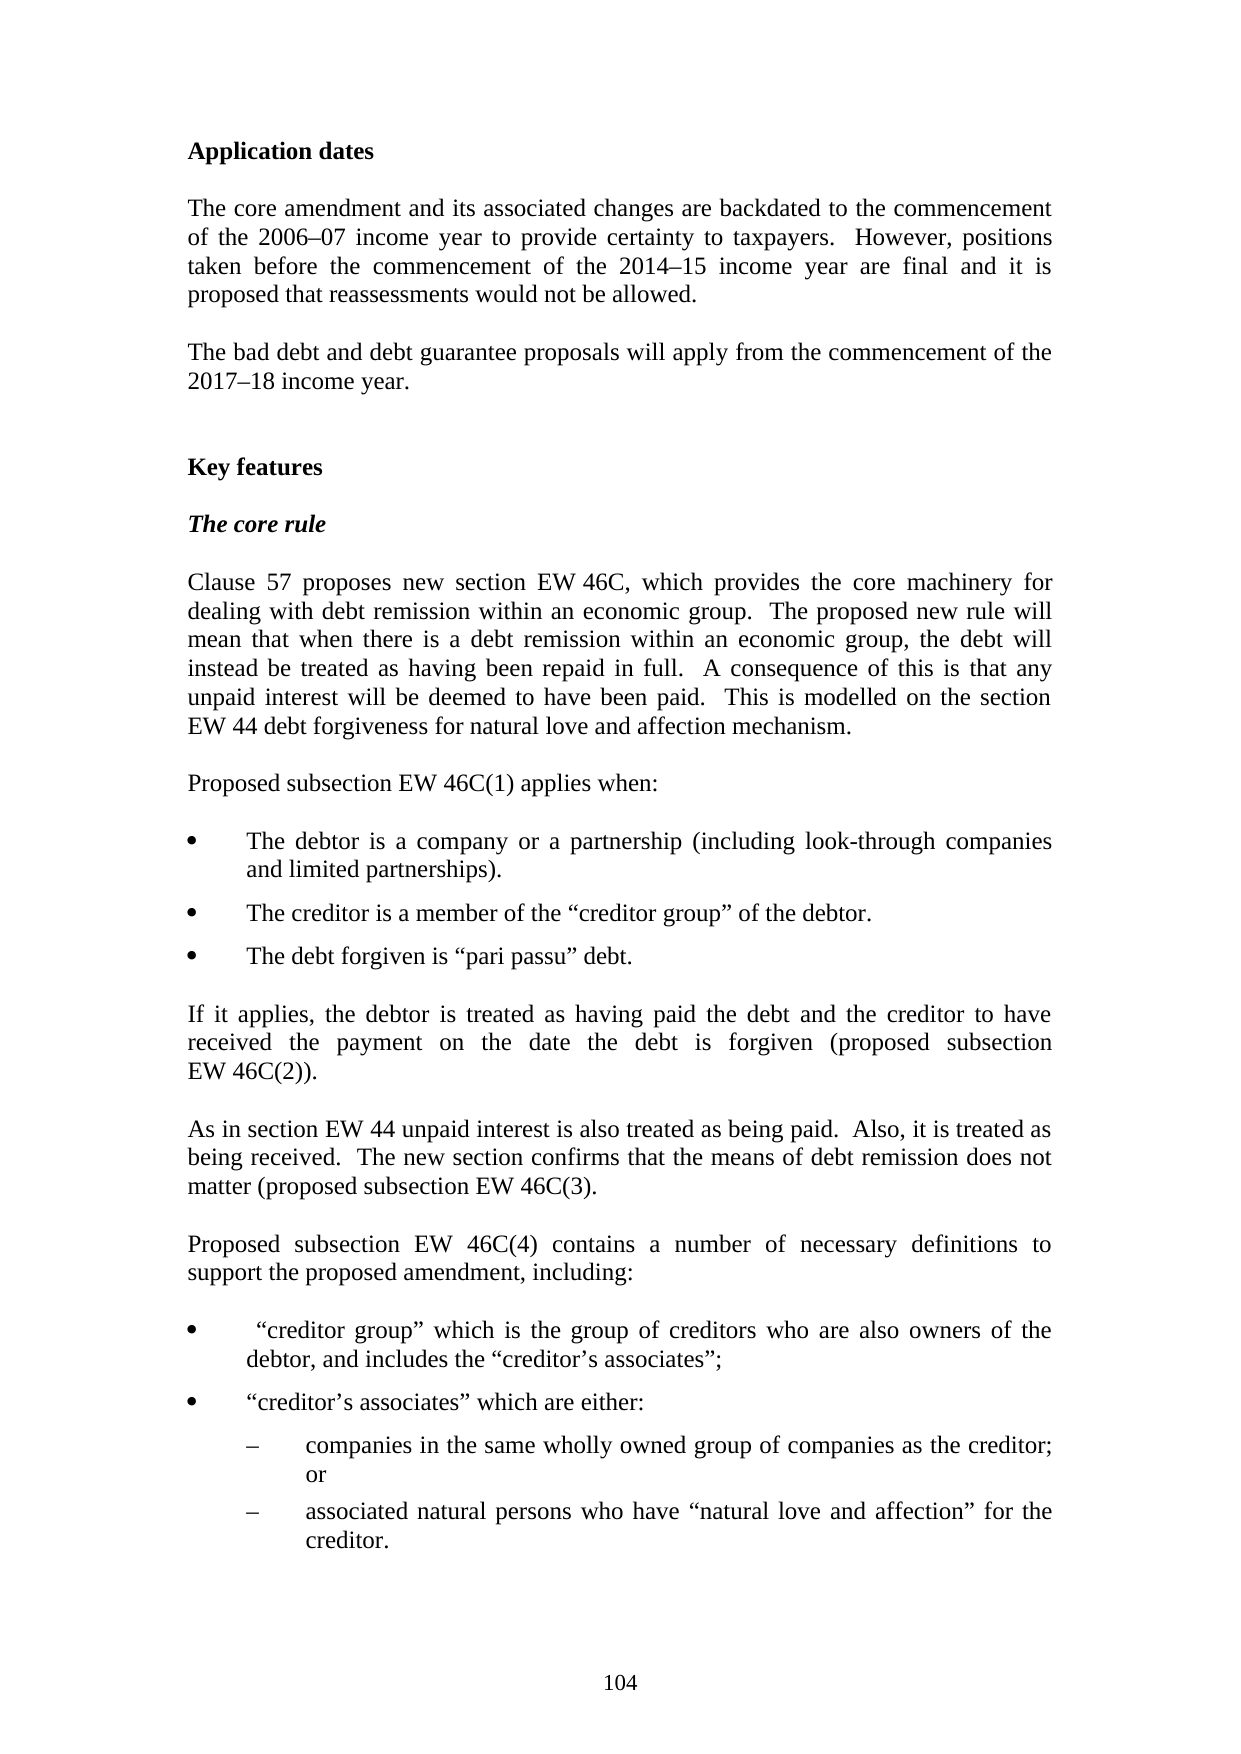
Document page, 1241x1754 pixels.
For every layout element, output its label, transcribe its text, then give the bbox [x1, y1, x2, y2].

text Clause 57 proposes new section EW 46C, which provides the core machinery for dealing with debt remission within an economic group. The proposed new rule will mean that when there is a debt remission within an economic group, the debt will instead be treated as having been repaid in full. A consequence of this is that any unpaid interest will be deemed to have been paid. This is modelled on the section EW 44 debt forgiveness for natural love and affection mechanism. [187, 567, 1053, 739]
text The debtor is a company or a partnership (including look-through companies and limited partnerships). [187, 826, 1053, 883]
text If it applies, the debtor is treated as having paid the debt and the creditor to have received the payment on the date the debt is forgiven (proposed subsection EW 46C(2)). [187, 999, 1053, 1085]
text The core amendment and its associated changes are backdated to the commencement of the 2006–07 income year to provide certainty to taxpayers. However, positions taken before the commencement of the 2014–15 income year are final and it is proposed that reassessments would not be allowed. [187, 193, 1053, 308]
text Proposed subsection EW 46C(4) contains a number of necessary definitions to support the proposed amendment, including: [187, 1229, 1053, 1286]
subtitle Application dates [187, 136, 1053, 164]
text The debt forgiven is “pari passu” debt. [187, 941, 1053, 970]
text The creditor is a member of the “creditor group” of the debtor. [187, 898, 1053, 927]
text “creditor’s associates” which are either: [187, 1387, 1053, 1416]
text companies in the same wholly owned group of companies as the creditor; or [246, 1430, 1053, 1488]
text Proposed subsection EW 46C(1) applies when: [187, 768, 1053, 797]
text associated natural persons who have “natural love and affection” for the creditor. [246, 1496, 1053, 1554]
subtitle The core rule [187, 509, 1053, 538]
text “creditor group” which is the group of creditors who are also owners of the debtor, and includes the “creditor’s associates”; [187, 1315, 1053, 1372]
text The bad debt and debt guarantee proposals will apply from the commencement of the 2017–18 income year. [187, 337, 1053, 394]
subtitle Key features [187, 452, 1053, 481]
text As in section EW 44 unpaid interest is also treated as being paid. Also, it is treated as being received. The new section confirms that the means of debt remission does not matter (proposed subsection EW 46C(3). [187, 1114, 1053, 1200]
